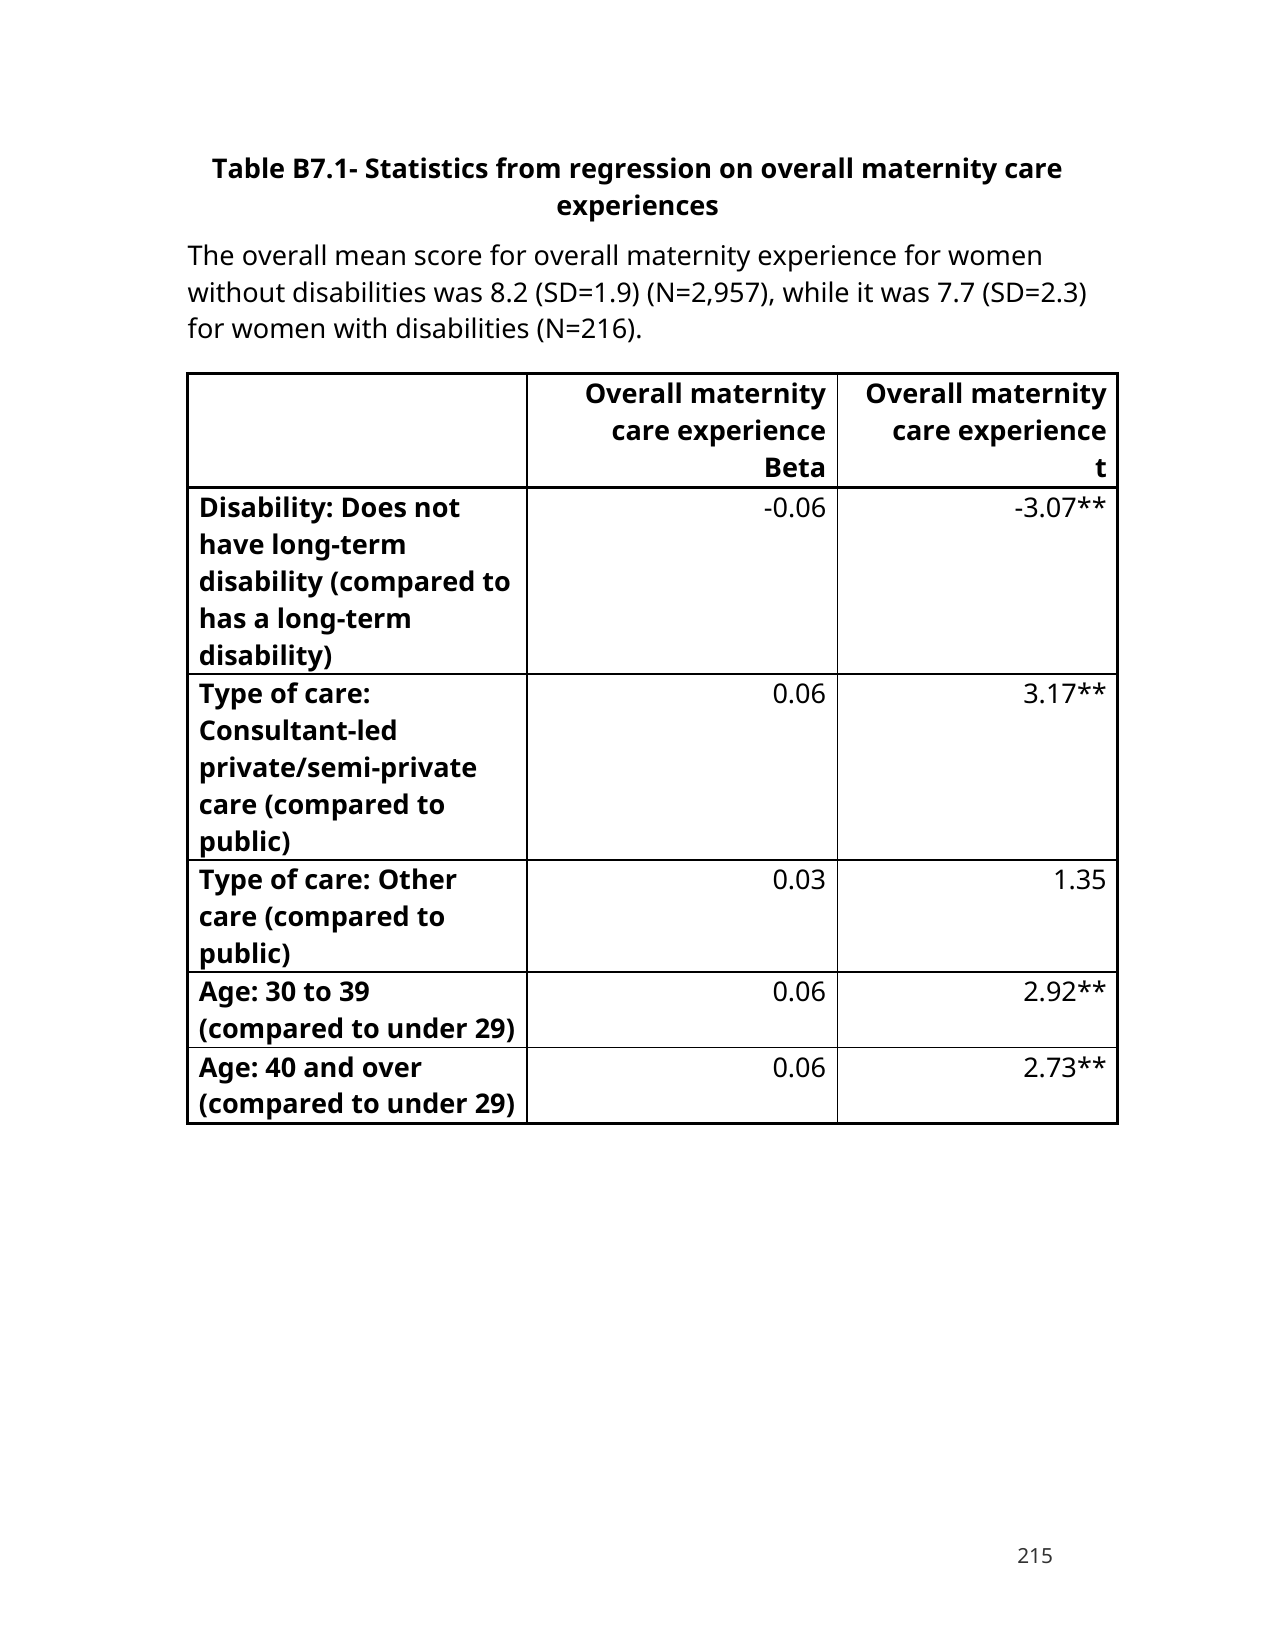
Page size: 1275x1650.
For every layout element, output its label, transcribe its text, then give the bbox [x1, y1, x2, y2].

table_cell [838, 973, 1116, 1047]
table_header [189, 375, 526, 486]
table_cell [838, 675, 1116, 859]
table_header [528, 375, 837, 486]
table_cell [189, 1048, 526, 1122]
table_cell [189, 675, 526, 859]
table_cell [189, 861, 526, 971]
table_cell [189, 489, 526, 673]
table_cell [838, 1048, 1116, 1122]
text The overall mean score for overall maternity experience for women without disabilities was 8.2 (SD=1.9) (N=2,957), while it was 7.7 (SD=2.3) for women with disabilities (N=216). [187, 236, 1087, 347]
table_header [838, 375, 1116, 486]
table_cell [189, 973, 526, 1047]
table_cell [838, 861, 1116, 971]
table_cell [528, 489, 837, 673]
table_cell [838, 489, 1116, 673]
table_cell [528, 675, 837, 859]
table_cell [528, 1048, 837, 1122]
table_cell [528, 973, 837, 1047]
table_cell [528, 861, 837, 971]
title Table B7.1- Statistics from regression on overall maternity care experiences [187, 150, 1087, 224]
